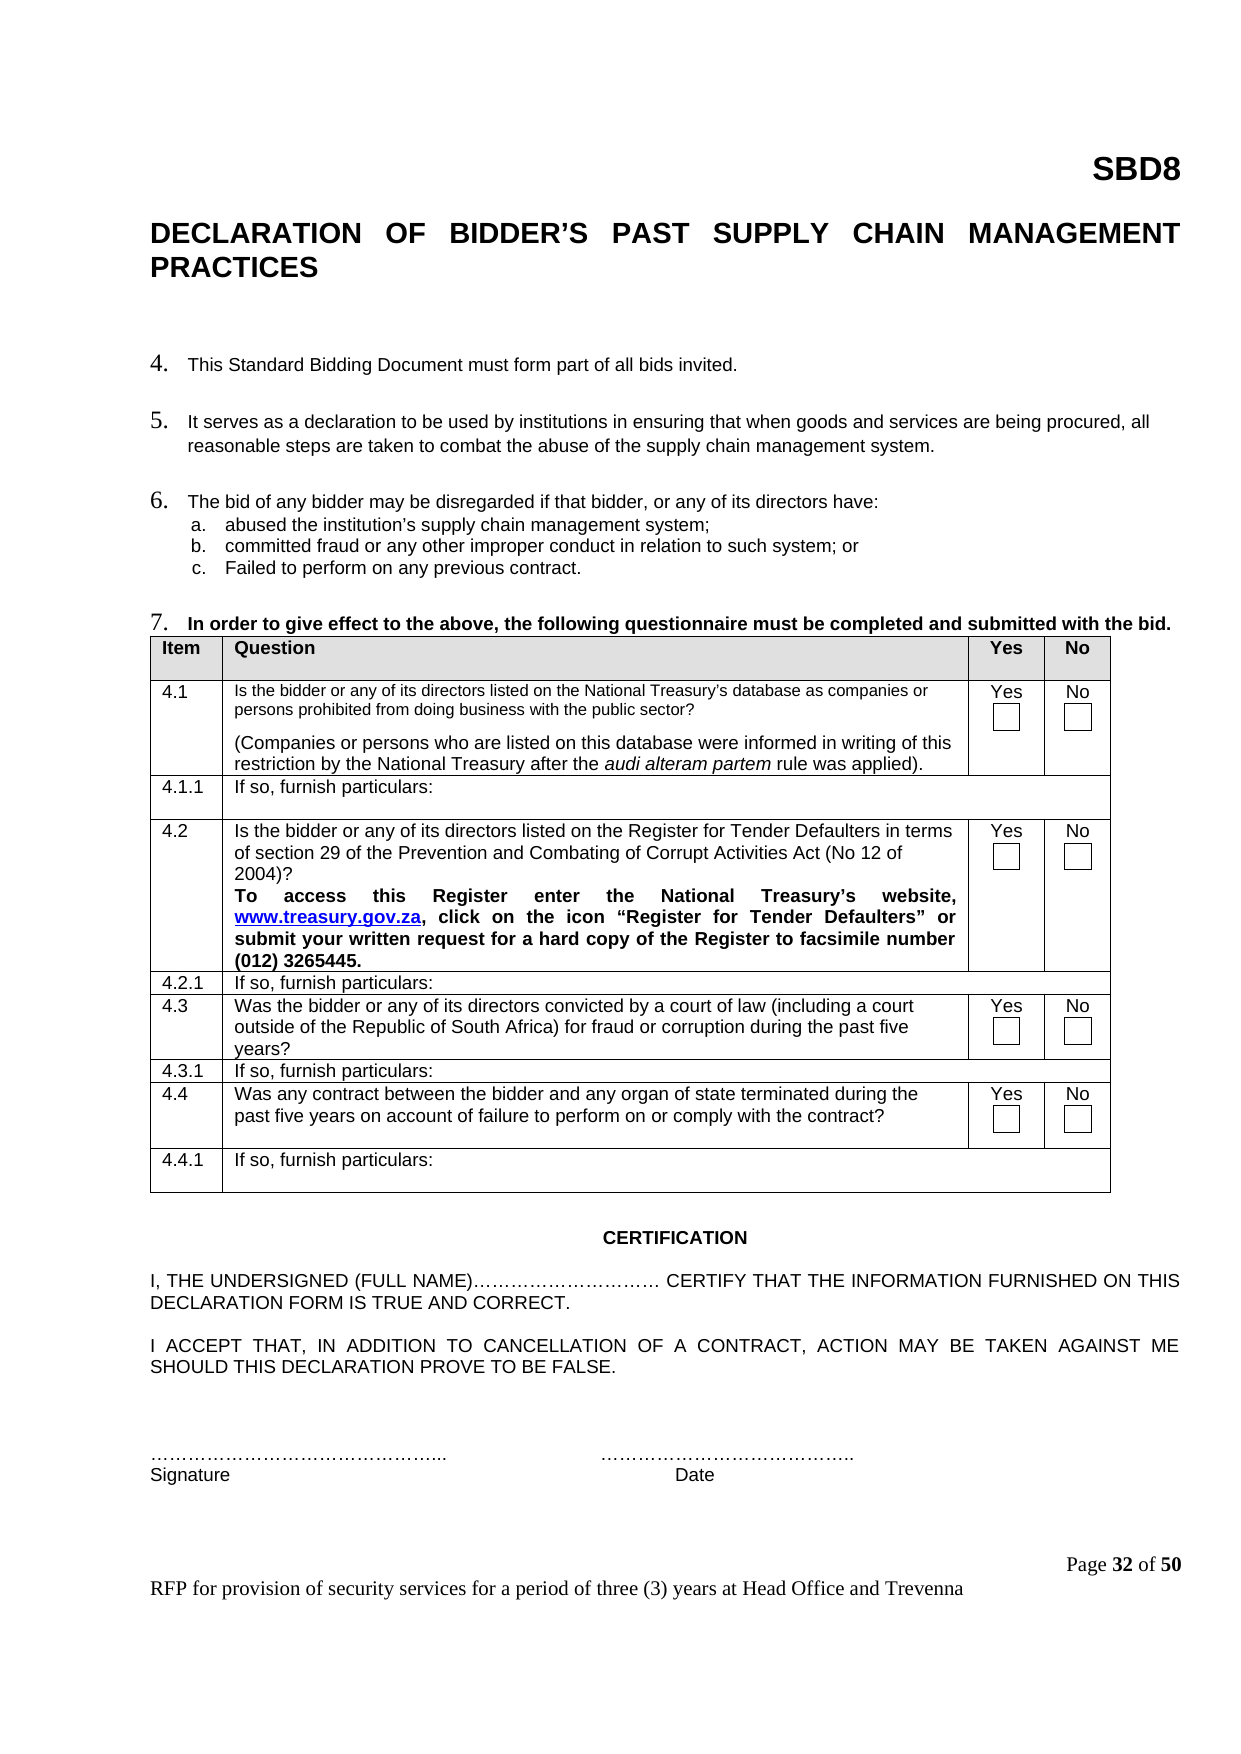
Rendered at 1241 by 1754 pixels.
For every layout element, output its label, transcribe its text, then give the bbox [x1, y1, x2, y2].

table_cell No [1045, 995, 1110, 1059]
table_cell No [1045, 820, 1110, 971]
table_cell 4.4 [151, 1083, 222, 1148]
table_cell If so, furnish particulars: [223, 1060, 1110, 1082]
list The bid of any bidder may be disregarded if that bidder, or any of its directors have: [150, 485, 1181, 513]
table_cell Was any contract between the bidder and any organ of state terminated during the past five years on account of failure to perform on or comply with the contract? [223, 1083, 968, 1148]
table_cell No [1045, 681, 1110, 775]
table_cell 4.3 [151, 995, 222, 1059]
text Signature Date [150, 1464, 1181, 1486]
text I ACCEPT THAT, IN ADDITION TO CANCELLATION OF A CONTRACT, ACTION MAY BE TAKEN AGAINST ME SHOULD THIS DECLARATION PROVE TO BE FALSE. [150, 1335, 1181, 1378]
list Failed to perform on any previous contract. [206, 557, 1181, 578]
list It serves as a declaration to be used by institutions in ensuring that when goods and services are being procured, all reasonable steps are taken to combat the abuse of the supply chain management system. [150, 406, 1181, 456]
table_cell 4.2 [151, 820, 222, 971]
table_cell 4.3.1 [151, 1060, 222, 1082]
list In order to give effect to the above, the following questionnaire must be completed and submitted with the bid. [150, 607, 1181, 636]
table_cell Was the bidder or any of its directors convicted by a court of law (including a court outside of the Republic of South Africa) for fraud or corruption during the past five years? [223, 995, 968, 1059]
list committed fraud or any other improper conduct in relation to such system; or [206, 535, 1181, 557]
list abused the institution’s supply chain management system; [206, 513, 1181, 535]
table_cell 4.1.1 [151, 776, 222, 819]
text ………………………………………... ………………………………….. [150, 1442, 1181, 1464]
table_cell 4.4.1 [151, 1149, 222, 1192]
table_cell Is the bidder or any of its directors listed on the Register for Tender Defaulters in terms of section 29 of the Prevention and Combating of Corrupt Activities Act (No 12 of 2004)? To access this Register enter the National Treasury’s website, www.treasury.gov.za, click on the icon “Register for Tender Defaulters” or submit your written request for a hard copy of the Register to facsimile number (012) 3265445. [223, 820, 968, 971]
table_cell No [1045, 1083, 1110, 1148]
table_cell 4.2.1 [151, 972, 222, 993]
table_cell Yes [969, 681, 1044, 775]
table_cell If so, furnish particulars: [223, 1149, 1110, 1192]
table_cell If so, furnish particulars: [223, 972, 1110, 993]
list This Standard Bidding Document must form part of all bids invited. [150, 348, 1181, 377]
table_cell Yes [969, 820, 1044, 971]
table_cell Is the bidder or any of its directors listed on the National Treasury’s database as companies or persons prohibited from doing business with the public sector? (Companies or persons who are listed on this database were informed in writing of this restriction by the National Treasury after the audi alteram partem rule was applied). [223, 681, 968, 775]
table_header Yes [969, 637, 1044, 680]
table_header No [1045, 637, 1110, 680]
table_cell 4.1 [151, 681, 222, 775]
text CERTIFICATION [169, 1227, 1181, 1248]
table_header Question [223, 637, 968, 680]
text SBD8 [150, 149, 1181, 187]
table_header Item [151, 637, 222, 680]
text DECLARATION OF BIDDER’S PAST SUPPLY CHAIN MANAGEMENT PRACTICES [150, 216, 1181, 283]
text I, THE UNDERSIGNED (FULL NAME)………………………… CERTIFY THAT THE INFORMATION FURNISHED ON THIS DECLARATION FORM IS TRUE AND CORRECT. [150, 1270, 1181, 1313]
table_cell If so, furnish particulars: [223, 776, 1110, 819]
table_cell Yes [969, 1083, 1044, 1148]
table_cell Yes [969, 995, 1044, 1059]
